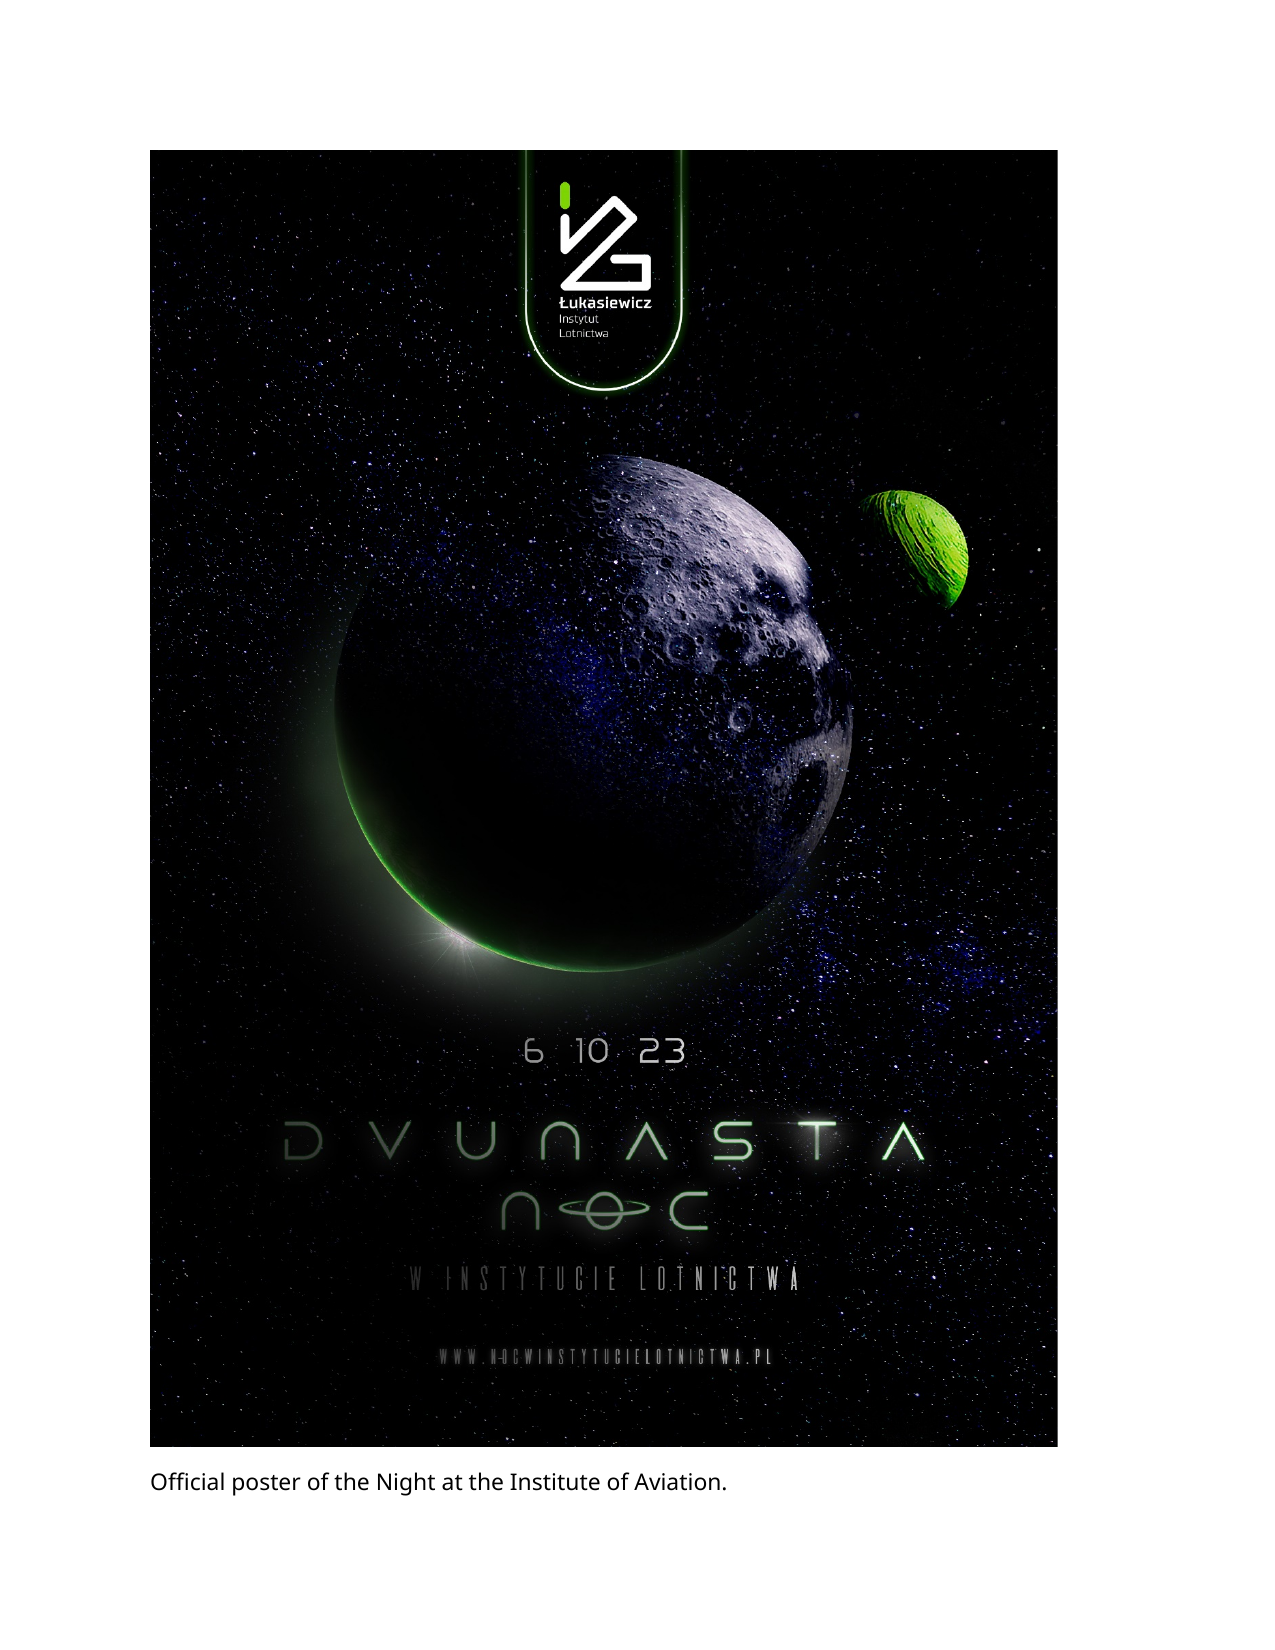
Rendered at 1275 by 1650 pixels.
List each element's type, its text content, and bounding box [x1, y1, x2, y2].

text Official poster of the Night at the Institute of Aviation. [150, 1466, 1125, 1497]
picture [150, 150, 1058, 1447]
